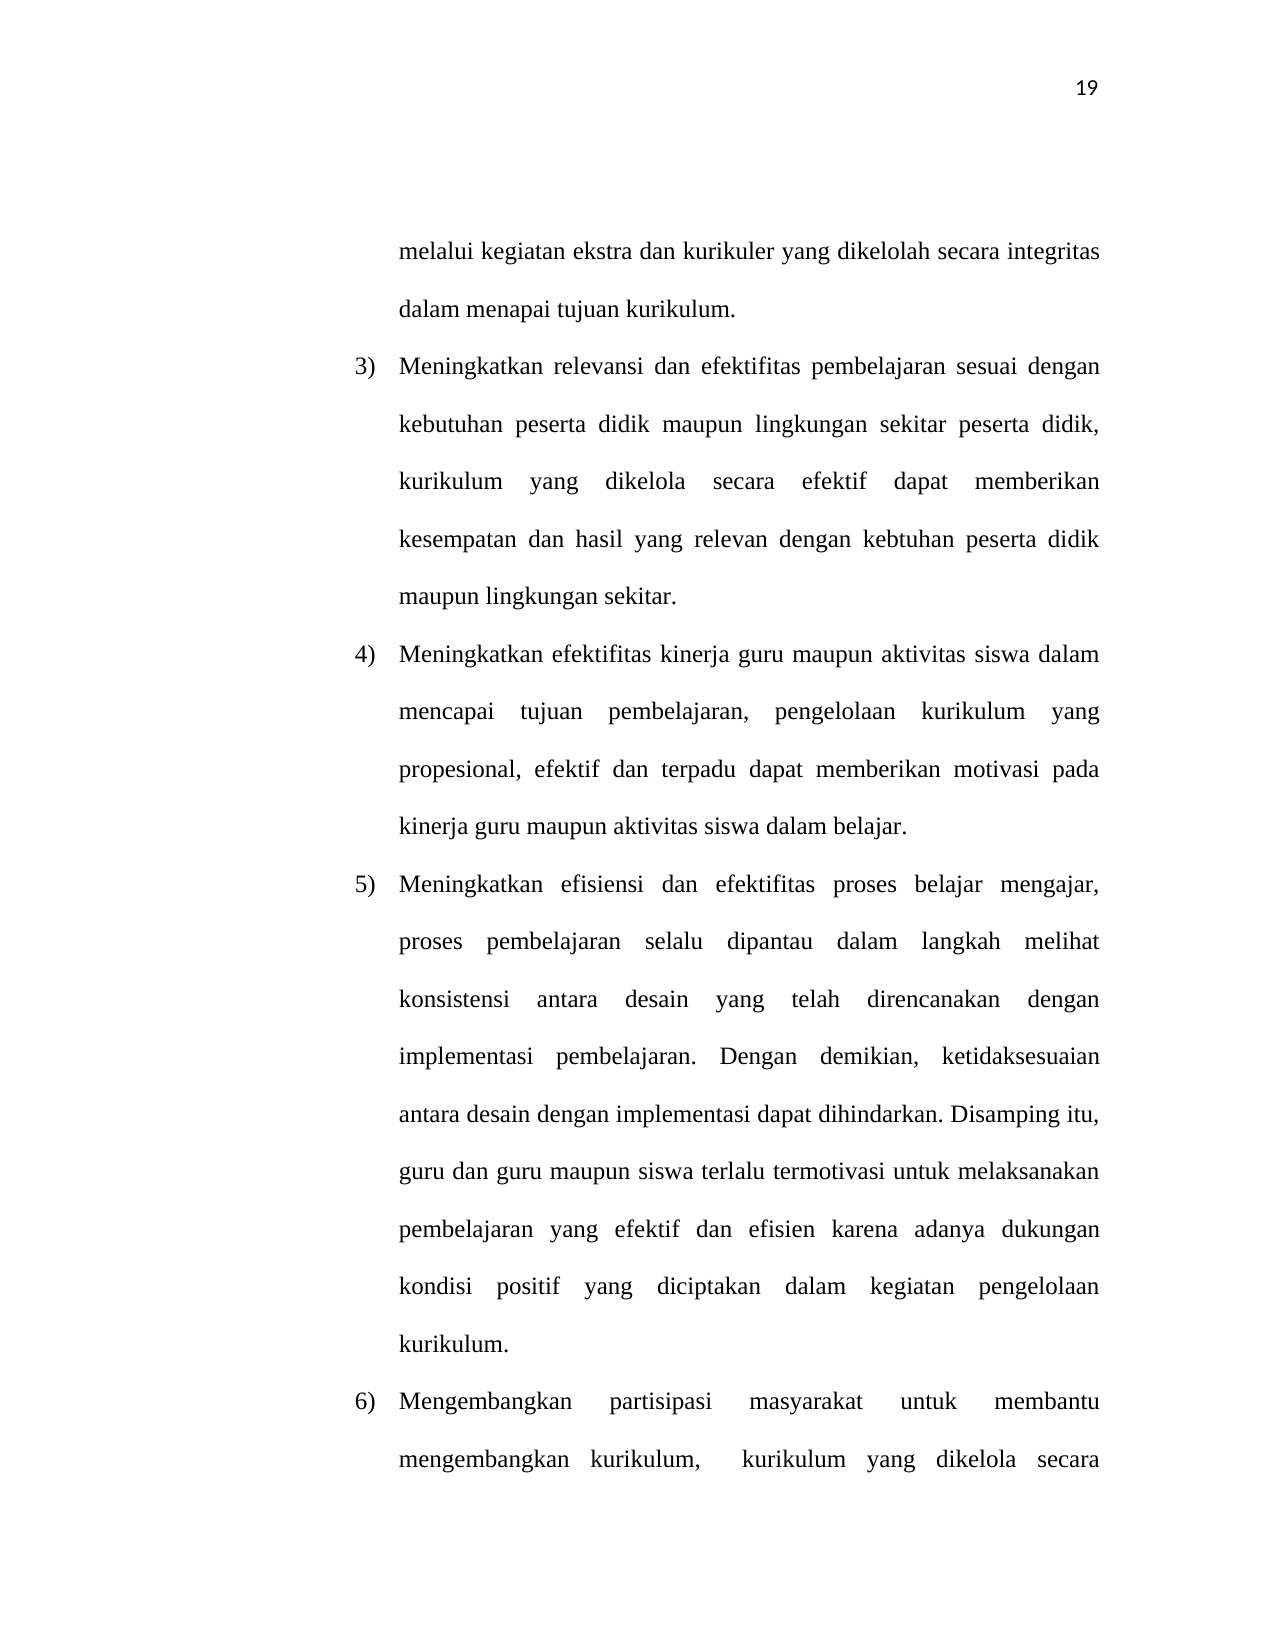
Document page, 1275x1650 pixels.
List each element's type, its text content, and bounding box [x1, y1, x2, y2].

list Meningkatkan efektifitas kinerja guru maupun aktivitas siswa dalam mencapai tujuan pembelajaran, pengelolaan kurikulum yang propesional, efektif dan terpadu dapat memberikan motivasi pada kinerja guru maupun aktivitas siswa dalam belajar. [354, 639, 1100, 840]
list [354, 236, 1100, 322]
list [354, 1386, 1100, 1472]
list Meningkatkan relevansi dan efektifitas pembelajaran sesuai dengan kebutuhan peserta didik maupun lingkungan sekitar peserta didik, kurikulum yang dikelola secara efektif dapat memberikan kesempatan dan hasil yang relevan dengan kebtuhan peserta didik maupun lingkungan sekitar. [354, 351, 1100, 610]
list Meningkatkan efisiensi dan efektifitas proses belajar mengajar, proses pembelajaran selalu dipantau dalam langkah melihat konsistensi antara desain yang telah direncanakan dengan implementasi pembelajaran. Dengan demikian, ketidaksesuaian antara desain dengan implementasi dapat dihindarkan. Disamping itu, guru dan guru maupun siswa terlalu termotivasi untuk melaksanakan pembelajaran yang efektif dan efisien karena adanya dukungan kondisi positif yang diciptakan dalam kegiatan pengelolaan kurikulum. [354, 869, 1100, 1357]
